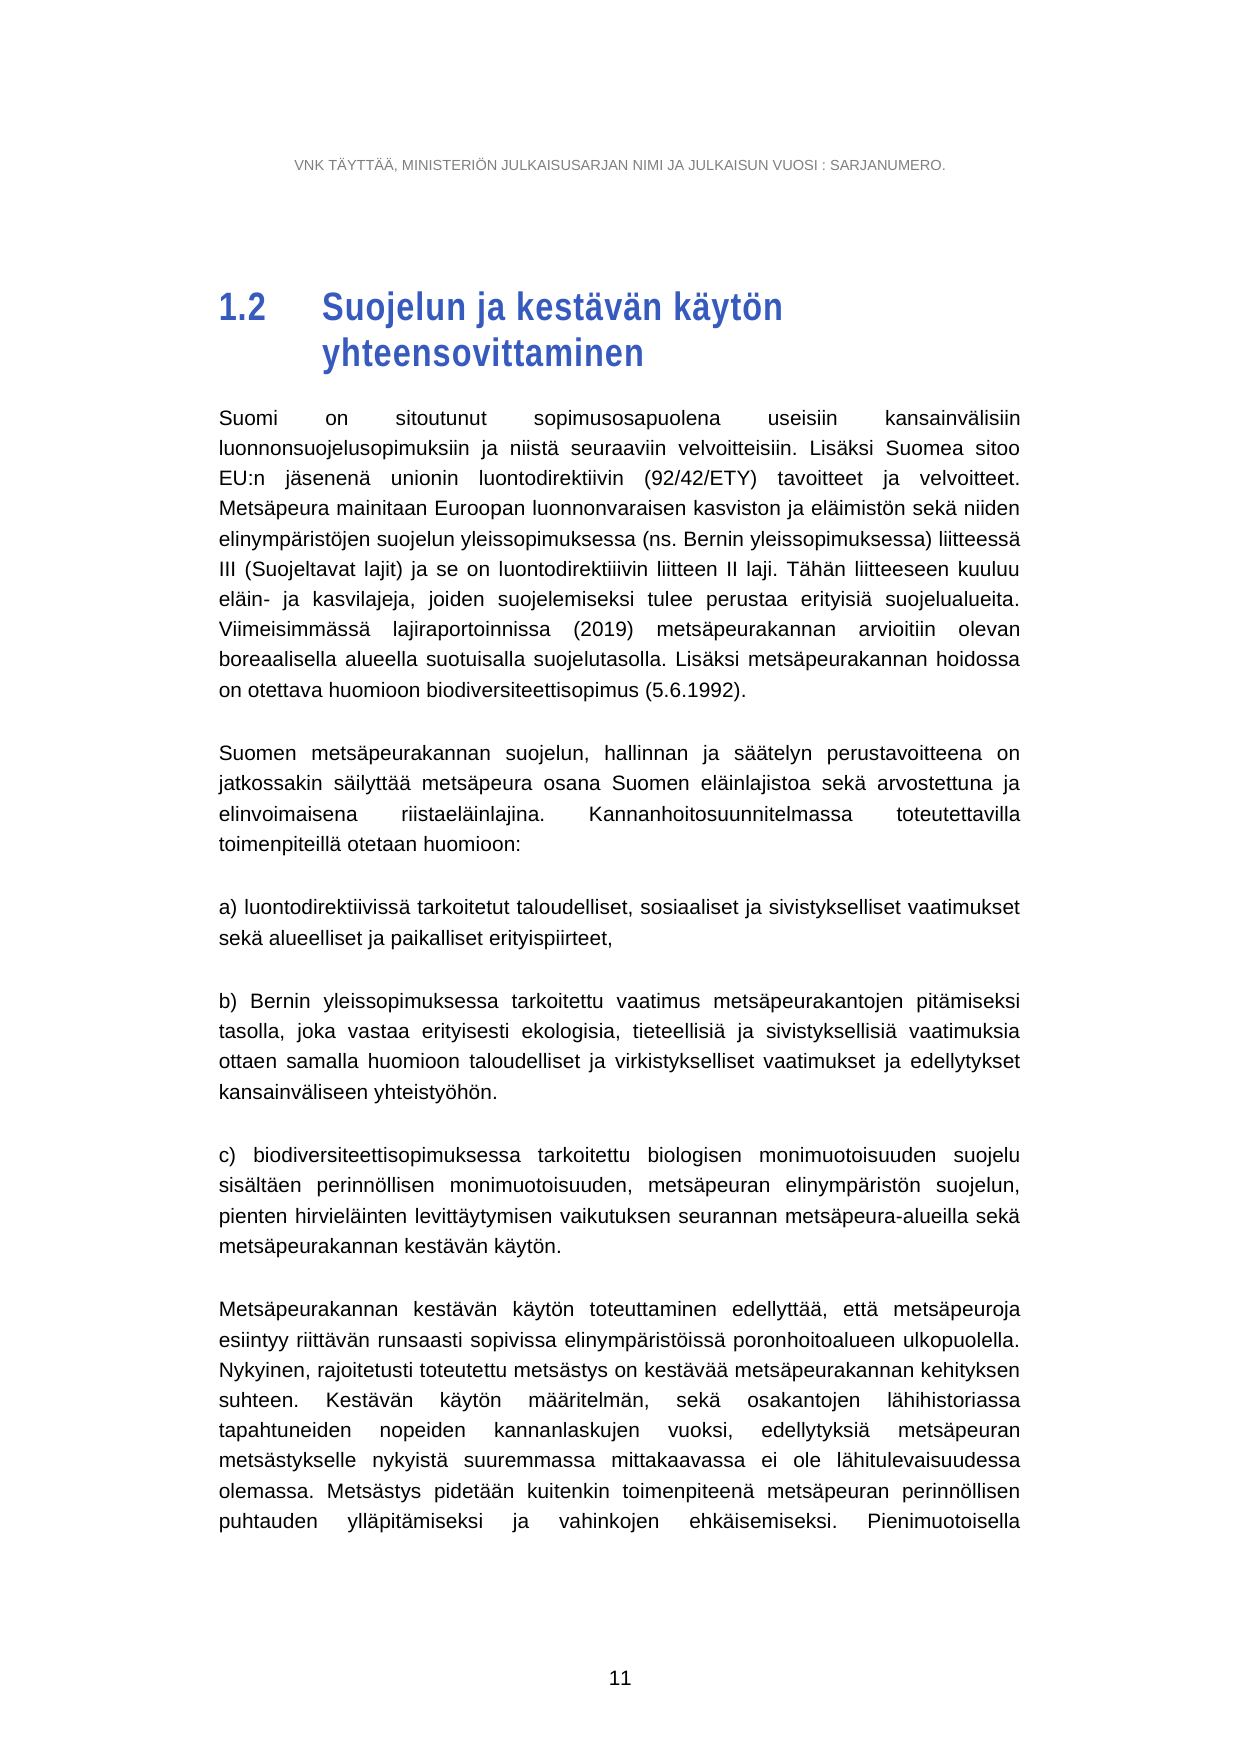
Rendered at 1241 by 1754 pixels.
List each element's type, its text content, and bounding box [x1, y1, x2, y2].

text a) luontodirektiivissä tarkoitetut taloudelliset, sosiaaliset ja sivistykselliset vaatimukset sekä alueelliset ja paikalliset erityispiirteet, [218, 889, 1022, 949]
text c) biodiversiteettisopimuksessa tarkoitettu biologisen monimuotoisuuden suojelu sisältäen perinnöllisen monimuotoisuuden, metsäpeuran elinympäristön suojelun, pienten hirvieläinten levittäytymisen vaikutuksen seurannan metsäpeura-alueilla sekä metsäpeurakannan kestävän käytön. [218, 1137, 1022, 1258]
text b) Bernin yleissopimuksessa tarkoitettu vaatimus metsäpeurakantojen pitämiseksi tasolla, joka vastaa erityisesti ekologisia, tieteellisiä ja sivistyksellisiä vaatimuksia ottaen samalla huomioon taloudelliset ja virkistykselliset vaatimukset ja edellytykset kansainväliseen yhteistyöhön. [218, 983, 1022, 1103]
text Suomen metsäpeurakannan suojelun, hallinnan ja säätelyn perustavoitteena on jatkossakin säilyttää metsäpeura osana Suomen eläinlajistoa sekä arvostettuna ja elinvoimaisena riistaeläinlajina. Kannanhoitosuunnitelmassa toteutettavilla toimenpiteillä otetaan huomioon: [218, 735, 1022, 856]
subtitle Suojelun ja kestävän käytön yhteensovittaminen [218, 283, 1022, 374]
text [218, 1291, 1022, 1533]
text Suomi on sitoutunut sopimusosapuolena useisiin kansainvälisiin luonnonsuojelusopimuksiin ja niistä seuraaviin velvoitteisiin. Lisäksi Suomea sitoo EU:n jäsenenä unionin luontodirektiivin (92/42/ETY) tavoitteet ja velvoitteet. Metsäpeura mainitaan Euroopan luonnonvaraisen kasviston ja eläimistön sekä niiden elinympäristöjen suojelun yleissopimuksessa (ns. Bernin yleissopimuksessa) liitteessä III (Suojeltavat lajit) ja se on luontodirektiiivin liitteen II laji. Tähän liitteeseen kuuluu eläin- ja kasvilajeja, joiden suojelemiseksi tulee perustaa erityisiä suojelualueita. Viimeisimmässä lajiraportoinnissa (2019) metsäpeurakannan arvioitiin olevan boreaalisella alueella suotuisalla suojelutasolla. Lisäksi metsäpeurakannan hoidossa on otettava huomioon biodiversiteettisopimus (5.6.1992). [218, 399, 1022, 701]
